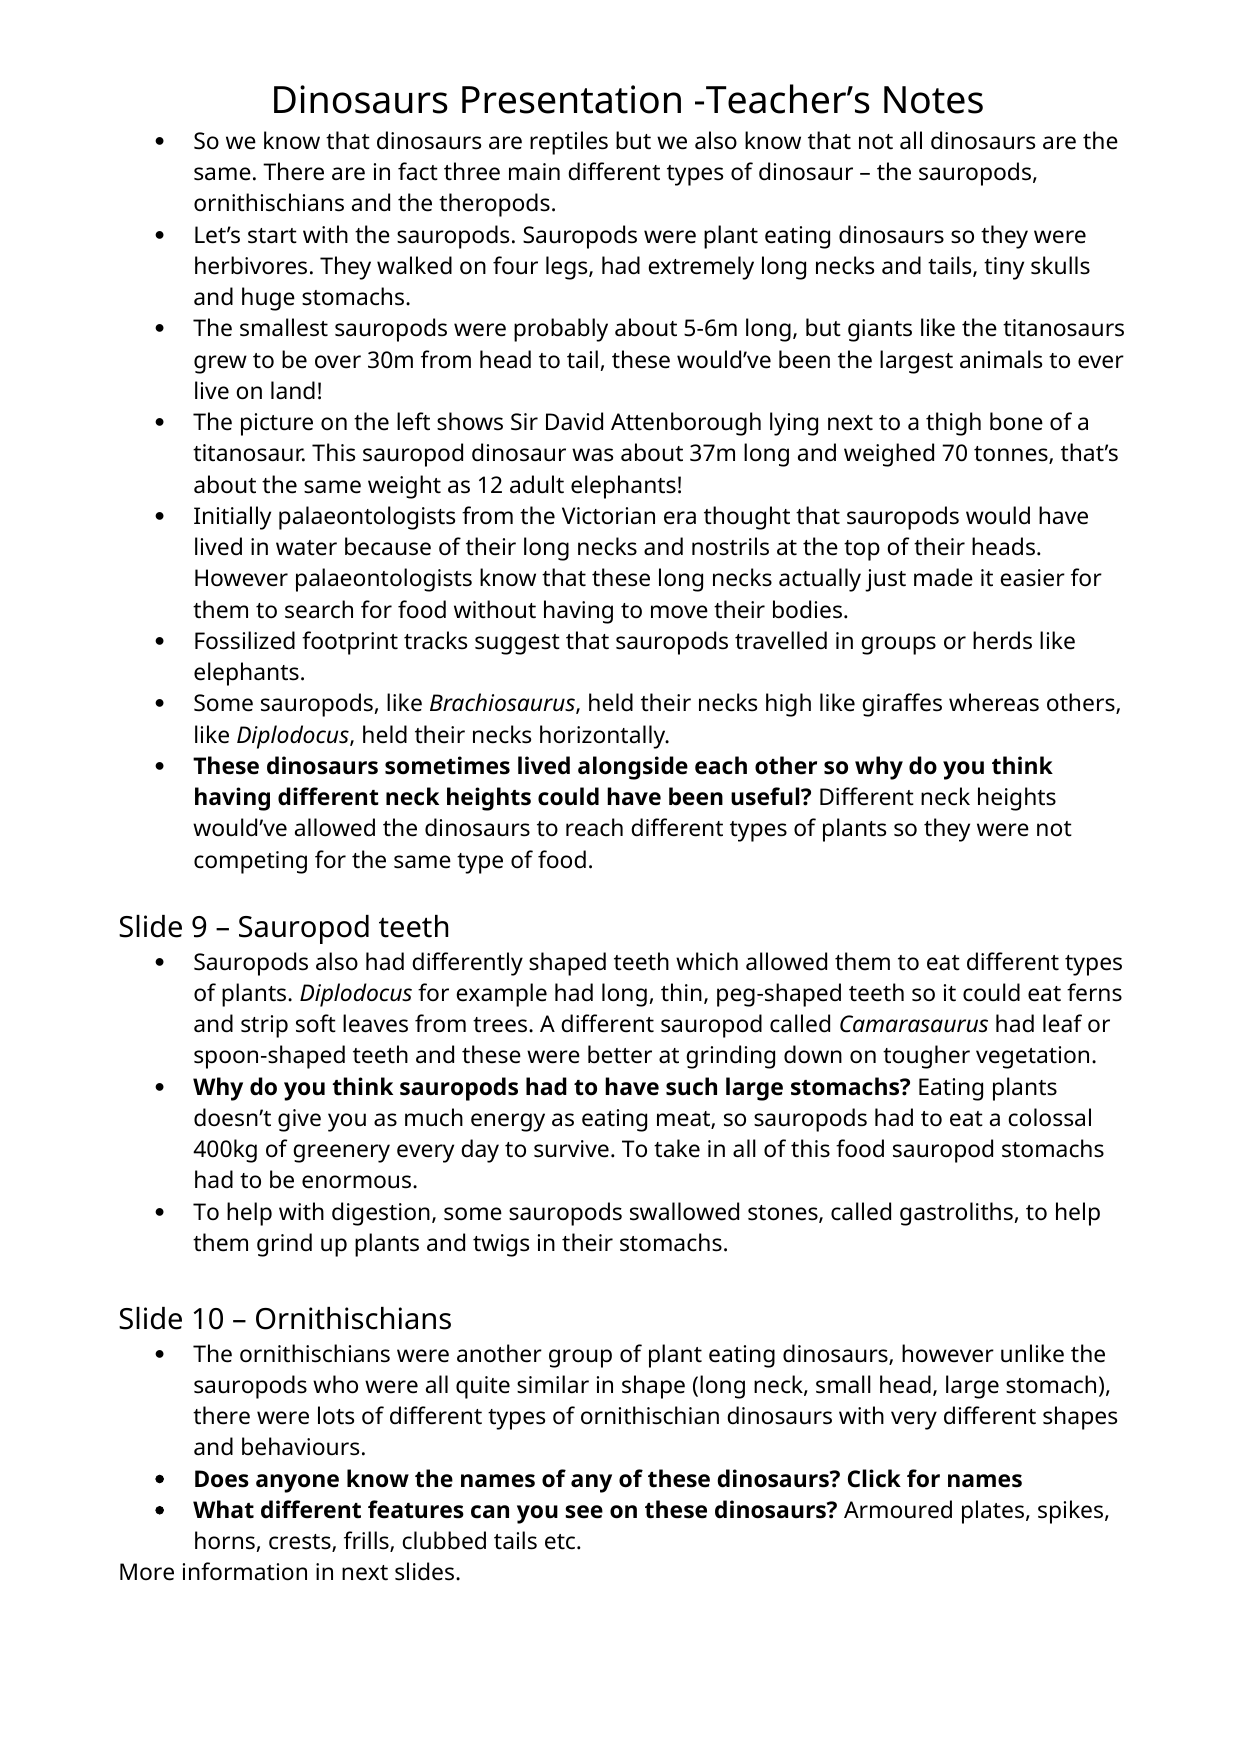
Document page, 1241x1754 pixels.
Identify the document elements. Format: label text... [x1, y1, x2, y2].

list Fossilized footprint tracks suggest that sauropods travelled in groups or herds like elephants. [156, 625, 1137, 687]
list What different features can you see on these dinosaurs? Armoured plates, spikes, horns, crests, frills, clubbed tails etc. [156, 1494, 1137, 1556]
text More information in next slides. [118, 1556, 1137, 1588]
list These dinosaurs sometimes lived alongside each other so why do you think having different neck heights could have been useful? Different neck heights would’ve allowed the dinosaurs to reach different types of plants so they were not competing for the same type of food. [156, 750, 1137, 875]
text Slide 9 – Sauropod teeth [118, 906, 1137, 946]
list To help with digestion, some sauropods swallowed stones, called gastroliths, to help them grind up plants and twigs in their stomachs. [156, 1196, 1137, 1258]
list Sauropods also had differently shaped teeth which allowed them to eat different types of plants. Diplodocus for example had long, thin, peg-shaped teeth so it could eat ferns and strip soft leaves from trees. A different sauropod called Camarasaurus had leaf or spoon-shaped teeth and these were better at grinding down on tougher vegetation. [156, 946, 1137, 1071]
text Slide 10 – Ornithischians [118, 1298, 1137, 1338]
list So we know that dinosaurs are reptiles but we also know that not all dinosaurs are the same. There are in fact three main different types of dinosaur – the sauropods, ornithischians and the theropods. [156, 125, 1137, 218]
list Some sauropods, like Brachiosaurus, held their necks high like giraffes whereas others, like Diplodocus, held their necks horizontally. [156, 687, 1137, 750]
list Let’s start with the sauropods. Sauropods were plant eating dinosaurs so they were herbivores. They walked on four legs, had extremely long necks and tails, tiny skulls and huge stomachs. [156, 218, 1137, 312]
list Does anyone know the names of any of these dinosaurs? Click for names [156, 1463, 1137, 1494]
list The picture on the left shows Sir David Attenborough lying next to a thigh bone of a titanosaur. This sauropod dinosaur was about 37m long and weighed 70 tonnes, that’s about the same weight as 12 adult elephants! [156, 406, 1137, 500]
list The smallest sauropods were probably about 5-6m long, but giants like the titanosaurs grew to be over 30m from head to tail, these would’ve been the largest animals to ever live on land! [156, 312, 1137, 406]
list The ornithischians were another group of plant eating dinosaurs, however unlike the sauropods who were all quite similar in shape (long neck, small head, large stomach), there were lots of different types of ornithischian dinosaurs with very different shapes and behaviours. [156, 1338, 1137, 1463]
list Why do you think sauropods had to have such large stomachs? Eating plants doesn’t give you as much energy as eating meat, so sauropods had to eat a colossal 400kg of greenery every day to survive. To take in all of this food sauropod stomachs had to be enormous. [156, 1071, 1137, 1196]
list Initially palaeontologists from the Victorian era thought that sauropods would have lived in water because of their long necks and nostrils at the top of their heads. However palaeontologists know that these long necks actually just made it easier for them to search for food without having to move their bodies. [156, 500, 1137, 625]
